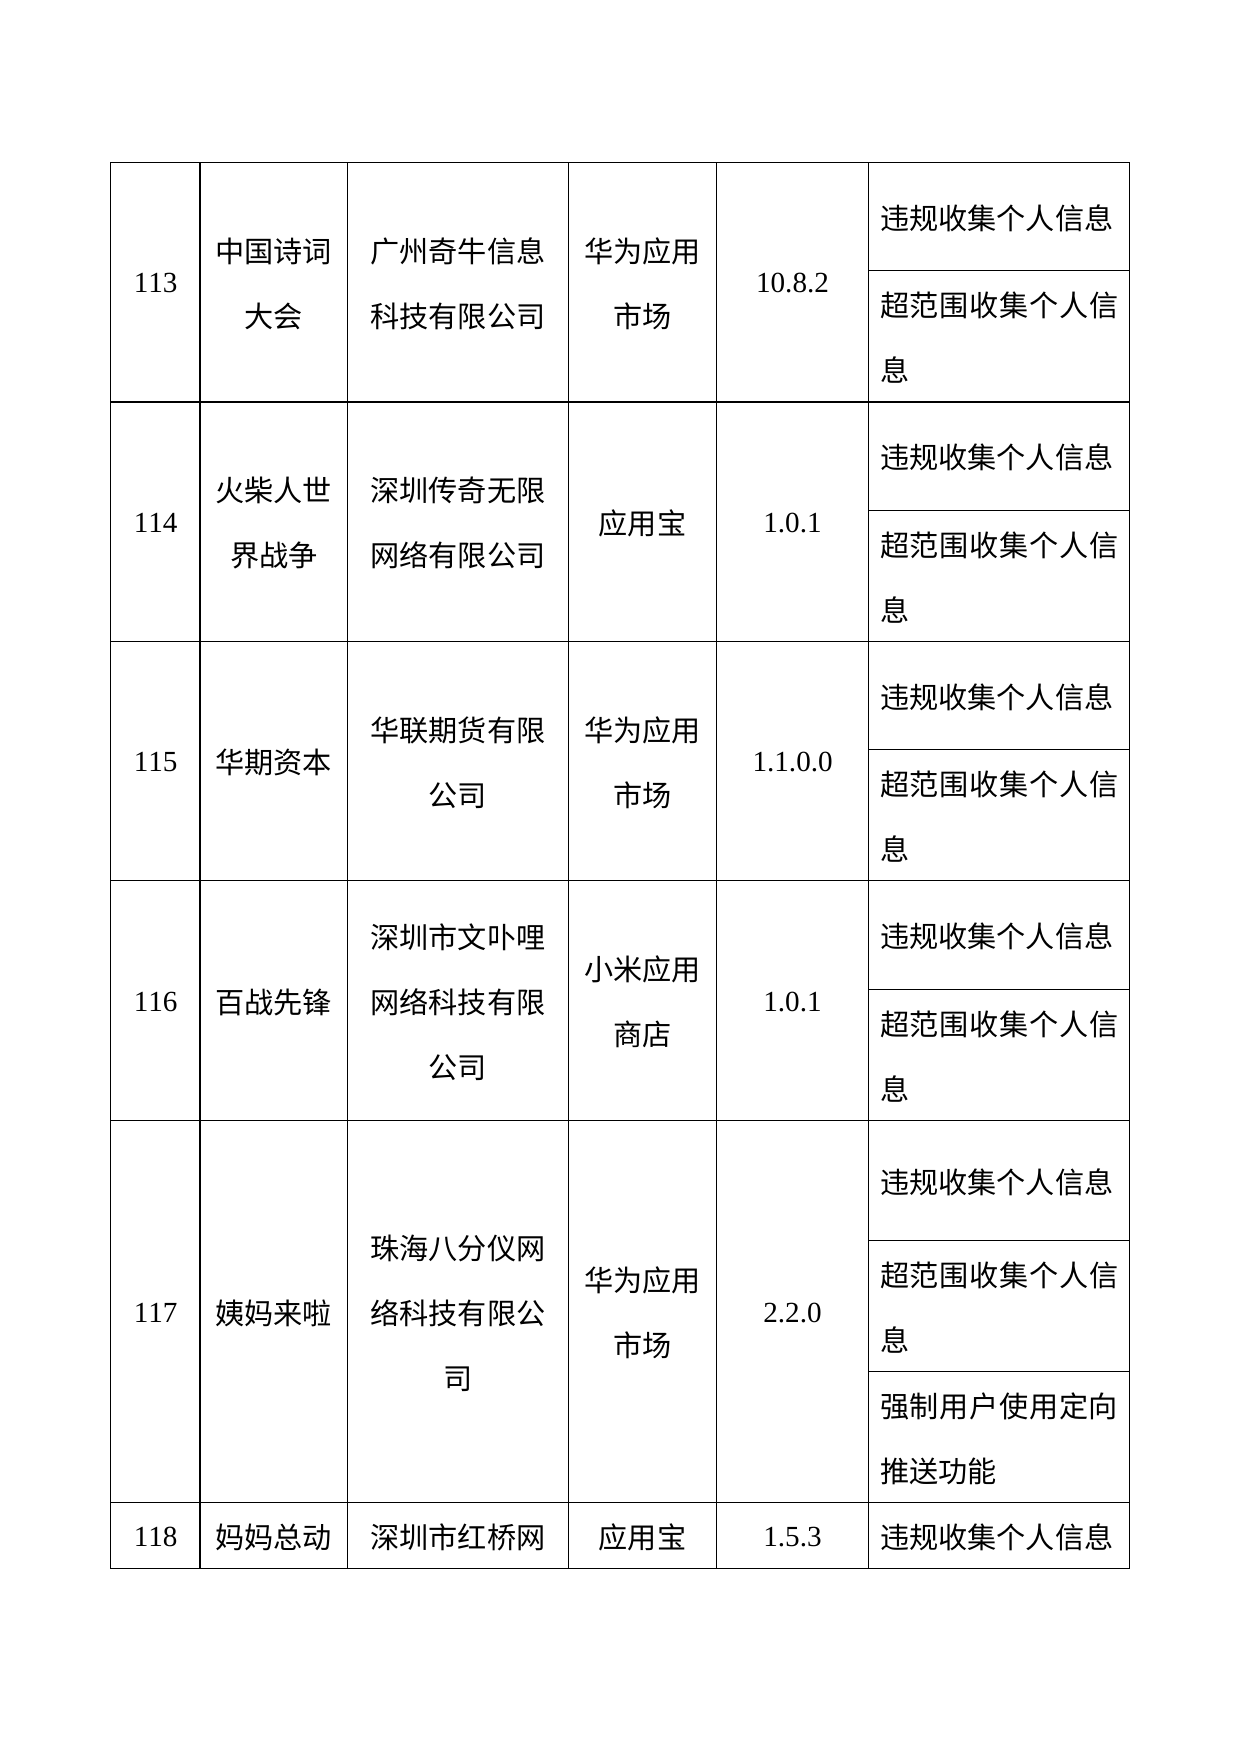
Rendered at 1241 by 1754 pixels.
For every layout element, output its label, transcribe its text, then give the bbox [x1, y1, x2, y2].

table_cell 应用宝 [569, 403, 716, 641]
table_cell 10.8.2 [717, 163, 868, 401]
table_cell 华为应用市场 [569, 163, 716, 401]
table_cell 超范围收集个人信息 [869, 511, 1129, 641]
table_cell 深圳传奇无限网络有限公司 [348, 403, 568, 641]
table_cell 115 [111, 642, 199, 880]
table_cell 违规收集个人信息 [869, 642, 1129, 749]
table_cell 小米应用商店 [569, 881, 716, 1120]
table_cell 超范围收集个人信息 [869, 1241, 1129, 1371]
table_cell 违规收集个人信息 [869, 163, 1129, 270]
table_cell 华为应用市场 [569, 1121, 716, 1502]
table_cell 1.1.0.0 [717, 642, 868, 880]
table_cell 超范围收集个人信息 [869, 271, 1129, 401]
table_cell 广州奇牛信息科技有限公司 [348, 163, 568, 401]
table_cell 应用宝 [569, 1503, 716, 1568]
table_cell 违规收集个人信息 [869, 1503, 1129, 1568]
table_cell 118 [111, 1503, 199, 1568]
table_cell 超范围收集个人信息 [869, 750, 1129, 880]
table_cell 妈妈总动员 [201, 1503, 347, 1568]
table_cell 2.2.0 [717, 1121, 868, 1502]
table_cell 1.5.3 [717, 1503, 868, 1568]
table_cell 珠海八分仪网络科技有限公司 [348, 1121, 568, 1502]
table_cell 1.0.1 [717, 403, 868, 641]
table_cell 中国诗词大会 [201, 163, 347, 401]
table_cell 117 [111, 1121, 199, 1502]
table_cell 深圳市红桥网络科技有限公司 [348, 1503, 568, 1568]
table_cell 1.0.1 [717, 881, 868, 1120]
table_cell 强制用户使用定向推送功能 [869, 1372, 1129, 1502]
table_cell 百战先锋 [201, 881, 347, 1120]
table_cell 116 [111, 881, 199, 1120]
table_cell 华为应用市场 [569, 642, 716, 880]
table_cell 113 [111, 163, 199, 401]
table_cell 深圳市文卟哩网络科技有限公司 [348, 881, 568, 1120]
table_cell 华期资本 [201, 642, 347, 880]
table_cell 违规收集个人信息 [869, 1121, 1129, 1240]
table_cell 违规收集个人信息 [869, 881, 1129, 989]
table_cell 姨妈来啦 [201, 1121, 347, 1502]
table_cell 超范围收集个人信息 [869, 990, 1129, 1120]
table_cell 违规收集个人信息 [869, 403, 1129, 510]
table_cell 火柴人世界战争 [201, 403, 347, 641]
table_cell 114 [111, 403, 199, 641]
table_cell 华联期货有限公司 [348, 642, 568, 880]
